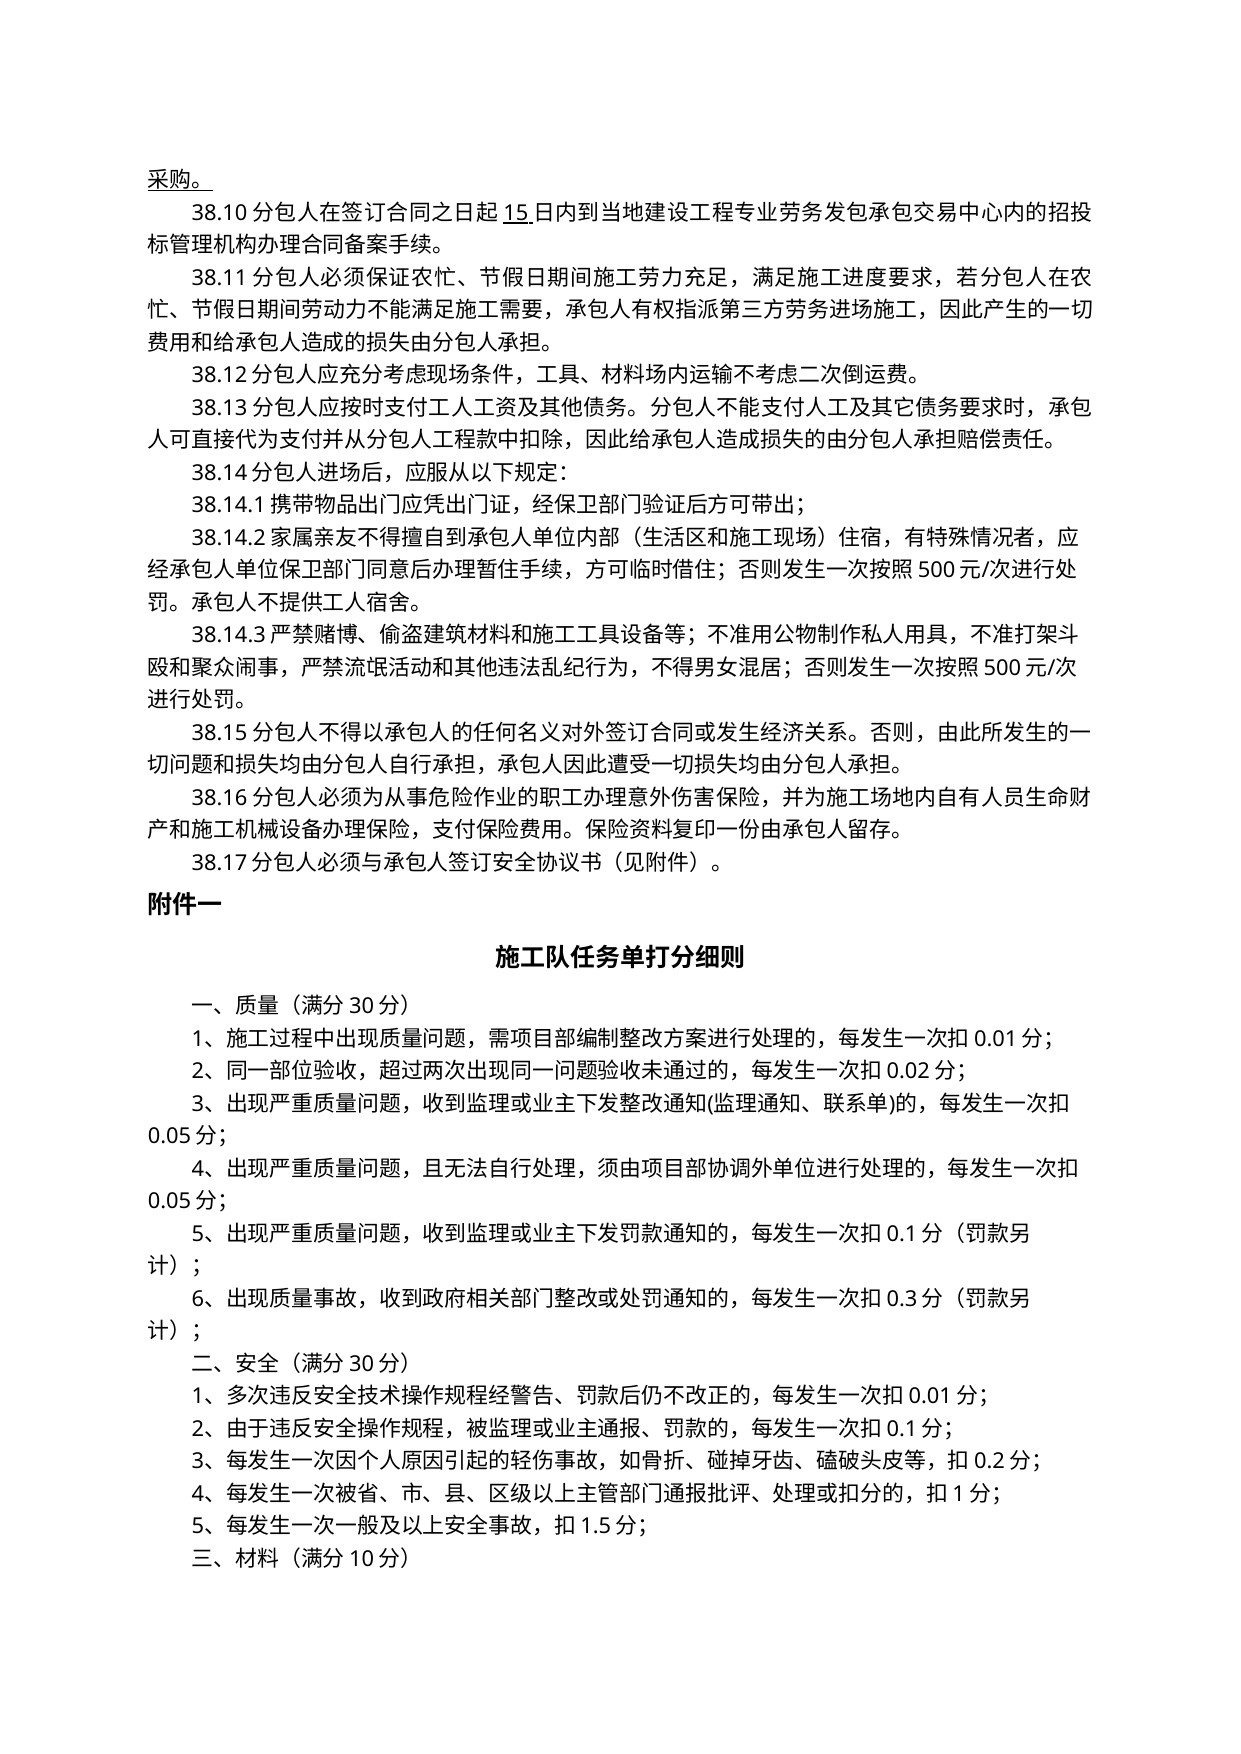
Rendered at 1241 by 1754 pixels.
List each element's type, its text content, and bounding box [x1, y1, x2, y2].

text 3、出现严重质量问题，收到监理或业主下发整改通知(监理通知、联系单)的，每发生一次扣0.05分； [148, 1085, 1093, 1150]
text 附件一 [148, 877, 1093, 923]
text 施工队任务单打分细则 [148, 923, 1093, 988]
text 38.15分包人不得以承包人的任何名义对外签订合同或发生经济关系。否则，由此所发生的一切问题和损失均由分包人自行承担，承包人因此遭受一切损失均由分包人承担。 [148, 714, 1093, 779]
text 5、每发生一次一般及以上安全事故，扣1.5分； [148, 1508, 1093, 1540]
text 38.16分包人必须为从事危险作业的职工办理意外伤害保险，并为施工场地内自有人员生命财产和施工机械设备办理保险，支付保险费用。保险资料复印一份由承包人留存。 [148, 779, 1093, 844]
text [148, 162, 1093, 194]
text 三、材料（满分10分） [148, 1540, 1093, 1573]
text 38.14.1携带物品出门应凭出门证，经保卫部门验证后方可带出； [148, 487, 1093, 519]
text 38.17分包人必须与承包人签订安全协议书（见附件）。 [148, 844, 1093, 877]
text 5、出现严重质量问题，收到监理或业主下发罚款通知的，每发生一次扣0.1分（罚款另计）； [148, 1215, 1093, 1280]
text 4、出现严重质量问题，且无法自行处理，须由项目部协调外单位进行处理的，每发生一次扣0.05分； [148, 1150, 1093, 1215]
text 38.14.2家属亲友不得擅自到承包人单位内部（生活区和施工现场）住宿，有特殊情况者，应经承包人单位保卫部门同意后办理暂住手续，方可临时借住；否则发生一次按照500元/次进行处罚。承包人不提供工人宿舍。 [148, 519, 1093, 617]
text 4、每发生一次被省、市、县、区级以上主管部门通报批评、处理或扣分的，扣1分； [148, 1475, 1093, 1508]
text 3、每发生一次因个人原因引起的轻伤事故，如骨折、碰掉牙齿、磕破头皮等，扣0.2分； [148, 1443, 1093, 1475]
text 二、安全（满分30分） [148, 1345, 1093, 1378]
text 6、出现质量事故，收到政府相关部门整改或处罚通知的，每发生一次扣0.3分（罚款另计）； [148, 1280, 1093, 1345]
text 38.10分包人在签订合同之日起15日内到当地建设工程专业劳务发包承包交易中心内的招投标管理机构办理合同备案手续。 [148, 194, 1093, 259]
text 1、多次违反安全技术操作规程经警告、罚款后仍不改正的，每发生一次扣0.01分； [148, 1378, 1093, 1410]
text 38.13分包人应按时支付工人工资及其他债务。分包人不能支付人工及其它债务要求时，承包人可直接代为支付并从分包人工程款中扣除，因此给承包人造成损失的由分包人承担赔偿责任。 [148, 389, 1093, 454]
text 38.12分包人应充分考虑现场条件，工具、材料场内运输不考虑二次倒运费。 [148, 357, 1093, 389]
text 一、质量（满分30分） [148, 988, 1093, 1020]
text 2、同一部位验收，超过两次出现同一问题验收未通过的，每发生一次扣0.02分； [148, 1053, 1093, 1085]
text 1、施工过程中出现质量问题，需项目部编制整改方案进行处理的，每发生一次扣0.01分； [148, 1020, 1093, 1053]
text 38.14分包人进场后，应服从以下规定： [148, 454, 1093, 487]
text 2、由于违反安全操作规程，被监理或业主通报、罚款的，每发生一次扣0.1分； [148, 1410, 1093, 1443]
text 38.14.3严禁赌博、偷盗建筑材料和施工工具设备等；不准用公物制作私人用具，不准打架斗殴和聚众闹事，严禁流氓活动和其他违法乱纪行为，不得男女混居；否则发生一次按照500元/次进行处罚。 [148, 617, 1093, 714]
text 38.11分包人必须保证农忙、节假日期间施工劳力充足，满足施工进度要求，若分包人在农忙、节假日期间劳动力不能满足施工需要，承包人有权指派第三方劳务进场施工，因此产生的一切费用和给承包人造成的损失由分包人承担。 [148, 259, 1093, 357]
